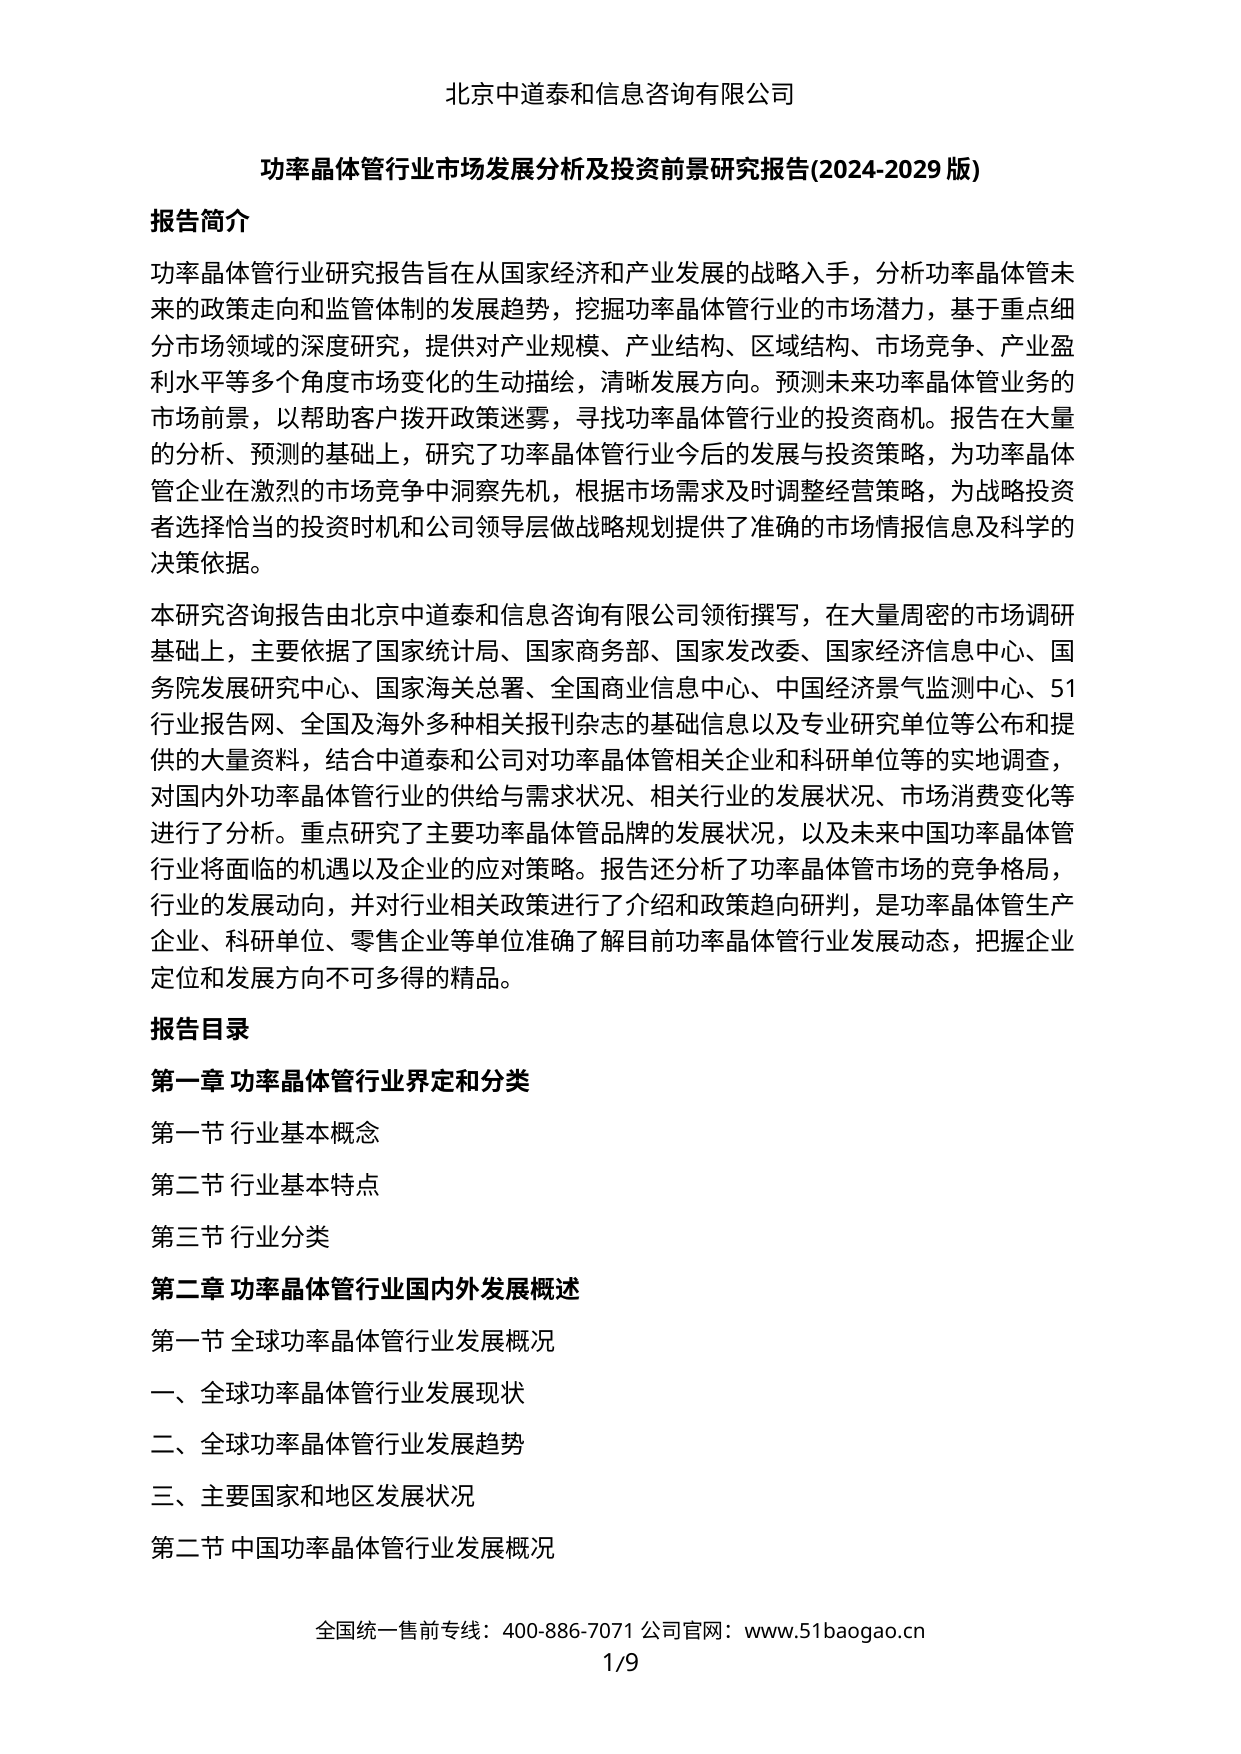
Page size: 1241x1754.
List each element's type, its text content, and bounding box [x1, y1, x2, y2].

text 报告简介 [150, 202, 1090, 238]
text 第二节 中国功率晶体管行业发展概况 [150, 1529, 1090, 1565]
text 第一章 功率晶体管行业界定和分类 [150, 1062, 1090, 1098]
text 功率晶体管行业研究报告旨在从国家经济和产业发展的战略入手，分析功率晶体管未来的政策走向和监管体制的发展趋势，挖掘功率晶体管行业的市场潜力，基于重点细分市场领域的深度研究，提供对产业规模、产业结构、区域结构、市场竞争、产业盈利水平等多个角度市场变化的生动描绘，清晰发展方向。预测未来功率晶体管业务的市场前景，以帮助客户拨开政策迷雾，寻找功率晶体管行业的投资商机。报告在大量的分析、预测的基础上，研究了功率晶体管行业今后的发展与投资策略，为功率晶体管企业在激烈的市场竞争中洞察先机，根据市场需求及时调整经营策略，为战略投资者选择恰当的投资时机和公司领导层做战略规划提供了准确的市场情报信息及科学的决策依据。 [150, 254, 1090, 580]
text 第一节 行业基本概念 [150, 1114, 1090, 1150]
text 本研究咨询报告由北京中道泰和信息咨询有限公司领衔撰写，在大量周密的市场调研基础上，主要依据了国家统计局、国家商务部、国家发改委、国家经济信息中心、国务院发展研究中心、国家海关总署、全国商业信息中心、中国经济景气监测中心、51行业报告网、全国及海外多种相关报刊杂志的基础信息以及专业研究单位等公布和提供的大量资料，结合中道泰和公司对功率晶体管相关企业和科研单位等的实地调查，对国内外功率晶体管行业的供给与需求状况、相关行业的发展状况、市场消费变化等进行了分析。重点研究了主要功率晶体管品牌的发展状况，以及未来中国功率晶体管行业将面临的机遇以及企业的应对策略。报告还分析了功率晶体管市场的竞争格局，行业的发展动向，并对行业相关政策进行了介绍和政策趋向研判，是功率晶体管生产企业、科研单位、零售企业等单位准确了解目前功率晶体管行业发展动态，把握企业定位和发展方向不可多得的精品。 [150, 596, 1090, 994]
text 三、主要国家和地区发展状况 [150, 1477, 1090, 1513]
text 报告目录 [150, 1010, 1090, 1046]
text 第二章 功率晶体管行业国内外发展概述 [150, 1269, 1090, 1306]
text 第一节 全球功率晶体管行业发展概况 [150, 1321, 1090, 1357]
text 第三节 行业分类 [150, 1217, 1090, 1254]
text 二、全球功率晶体管行业发展趋势 [150, 1425, 1090, 1461]
text 一、全球功率晶体管行业发展现状 [150, 1373, 1090, 1409]
text 功率晶体管行业市场发展分析及投资前景研究报告(2024-2029版) [150, 150, 1090, 186]
text 第二节 行业基本特点 [150, 1166, 1090, 1202]
